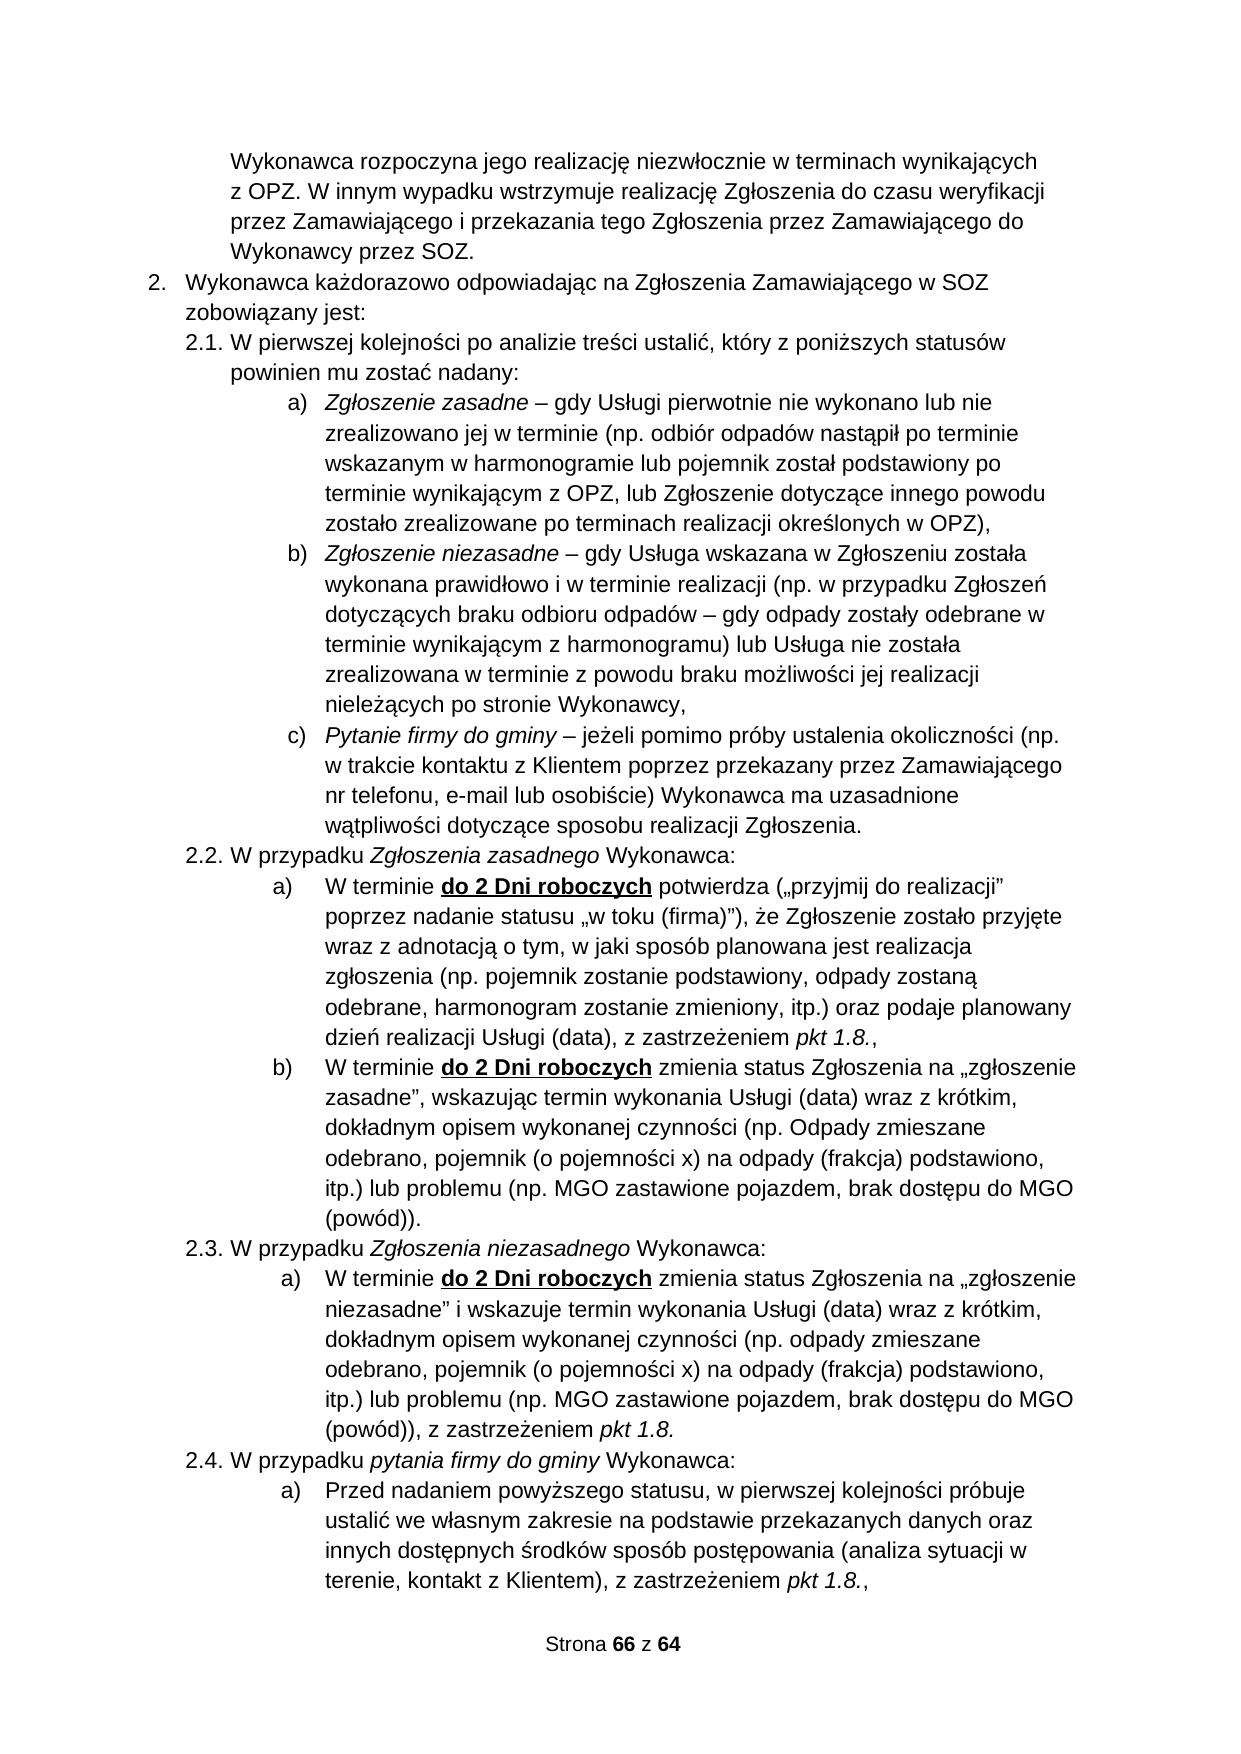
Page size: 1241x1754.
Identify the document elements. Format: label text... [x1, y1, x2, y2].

list W przypadku Zgłoszenia niezasadnego Wykonawca: [185, 1235, 1078, 1261]
list W terminie do 2 Dni roboczych zmienia status Zgłoszenia na „zgłoszenie zasadne”, wskazując termin wykonania Usługi (data) wraz z krótkim, dokładnym opisem wykonanej czynności (np. Odpady zmieszane odebrano, pojemnik (o pojemności x) na odpady (frakcja) podstawiono, itp.) lub problemu (np. MGO zastawione pojazdem, brak dostępu do MGO (powód)). [272, 1054, 1078, 1231]
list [185, 148, 1078, 264]
list Pytanie firmy do gminy – jeżeli pomimo próby ustalenia okoliczności (np. w trakcie kontaktu z Klientem poprzez przekazany przez Zamawiającego nr telefonu, e-mail lub osobiście) Wykonawca ma uzasadnione wątpliwości dotyczące sposobu realizacji Zgłoszenia. [287, 722, 1078, 838]
list W przypadku Zgłoszenia zasadnego Wykonawca: [185, 842, 1078, 869]
list Zgłoszenie zasadne – gdy Usługi pierwotnie nie wykonano lub nie zrealizowano jej w terminie (np. odbiór odpadów nastąpił po terminie wskazanym w harmonogramie lub pojemnik został podstawiony po terminie wynikającym z OPZ, lub Zgłoszenie dotyczące innego powodu zostało zrealizowane po terminach realizacji określonych w OPZ), [287, 389, 1078, 536]
list Wykonawca każdorazowo odpowiadając na Zgłoszenia Zamawiającego w SOZ zobowiązany jest: [148, 268, 1078, 325]
list W przypadku pytania firmy do gminy Wykonawca: [185, 1447, 1078, 1473]
list Zgłoszenie niezasadne – gdy Usługa wskazana w Zgłoszeniu została wykonana prawidłowo i w terminie realizacji (np. w przypadku Zgłoszeń dotyczących braku odbioru odpadów – gdy odpady zostały odebrane w terminie wynikającym z harmonogramu) lub Usługa nie została zrealizowana w terminie z powodu braku możliwości jej realizacji nieleżących po stronie Wykonawcy, [287, 540, 1078, 718]
list W terminie do 2 Dni roboczych potwierdza („przyjmij do realizacji” poprzez nadanie statusu „w toku (firma)”), że Zgłoszenie zostało przyjęte wraz z adnotacją o tym, w jaki sposób planowana jest realizacja zgłoszenia (np. pojemnik zostanie podstawiony, odpady zostaną odebrane, harmonogram zostanie zmieniony, itp.) oraz podaje planowany dzień realizacji Usługi (data), z zastrzeżeniem pkt 1.8., [272, 873, 1078, 1050]
list Przed nadaniem powyższego statusu, w pierwszej kolejności próbuje ustalić we własnym zakresie na podstawie przekazanych danych oraz innych dostępnych środków sposób postępowania (analiza sytuacji w terenie, kontakt z Klientem), z zastrzeżeniem pkt 1.8., [281, 1477, 1078, 1594]
list W terminie do 2 Dni roboczych zmienia status Zgłoszenia na „zgłoszenie niezasadne” i wskazuje termin wykonania Usługi (data) wraz z krótkim, dokładnym opisem wykonanej czynności (np. odpady zmieszane odebrano, pojemnik (o pojemności x) na odpady (frakcja) podstawiono, itp.) lub problemu (np. MGO zastawione pojazdem, brak dostępu do MGO (powód)), z zastrzeżeniem pkt 1.8. [281, 1265, 1078, 1443]
list W pierwszej kolejności po analizie treści ustalić, który z poniższych statusów powinien mu zostać nadany: [185, 329, 1078, 385]
